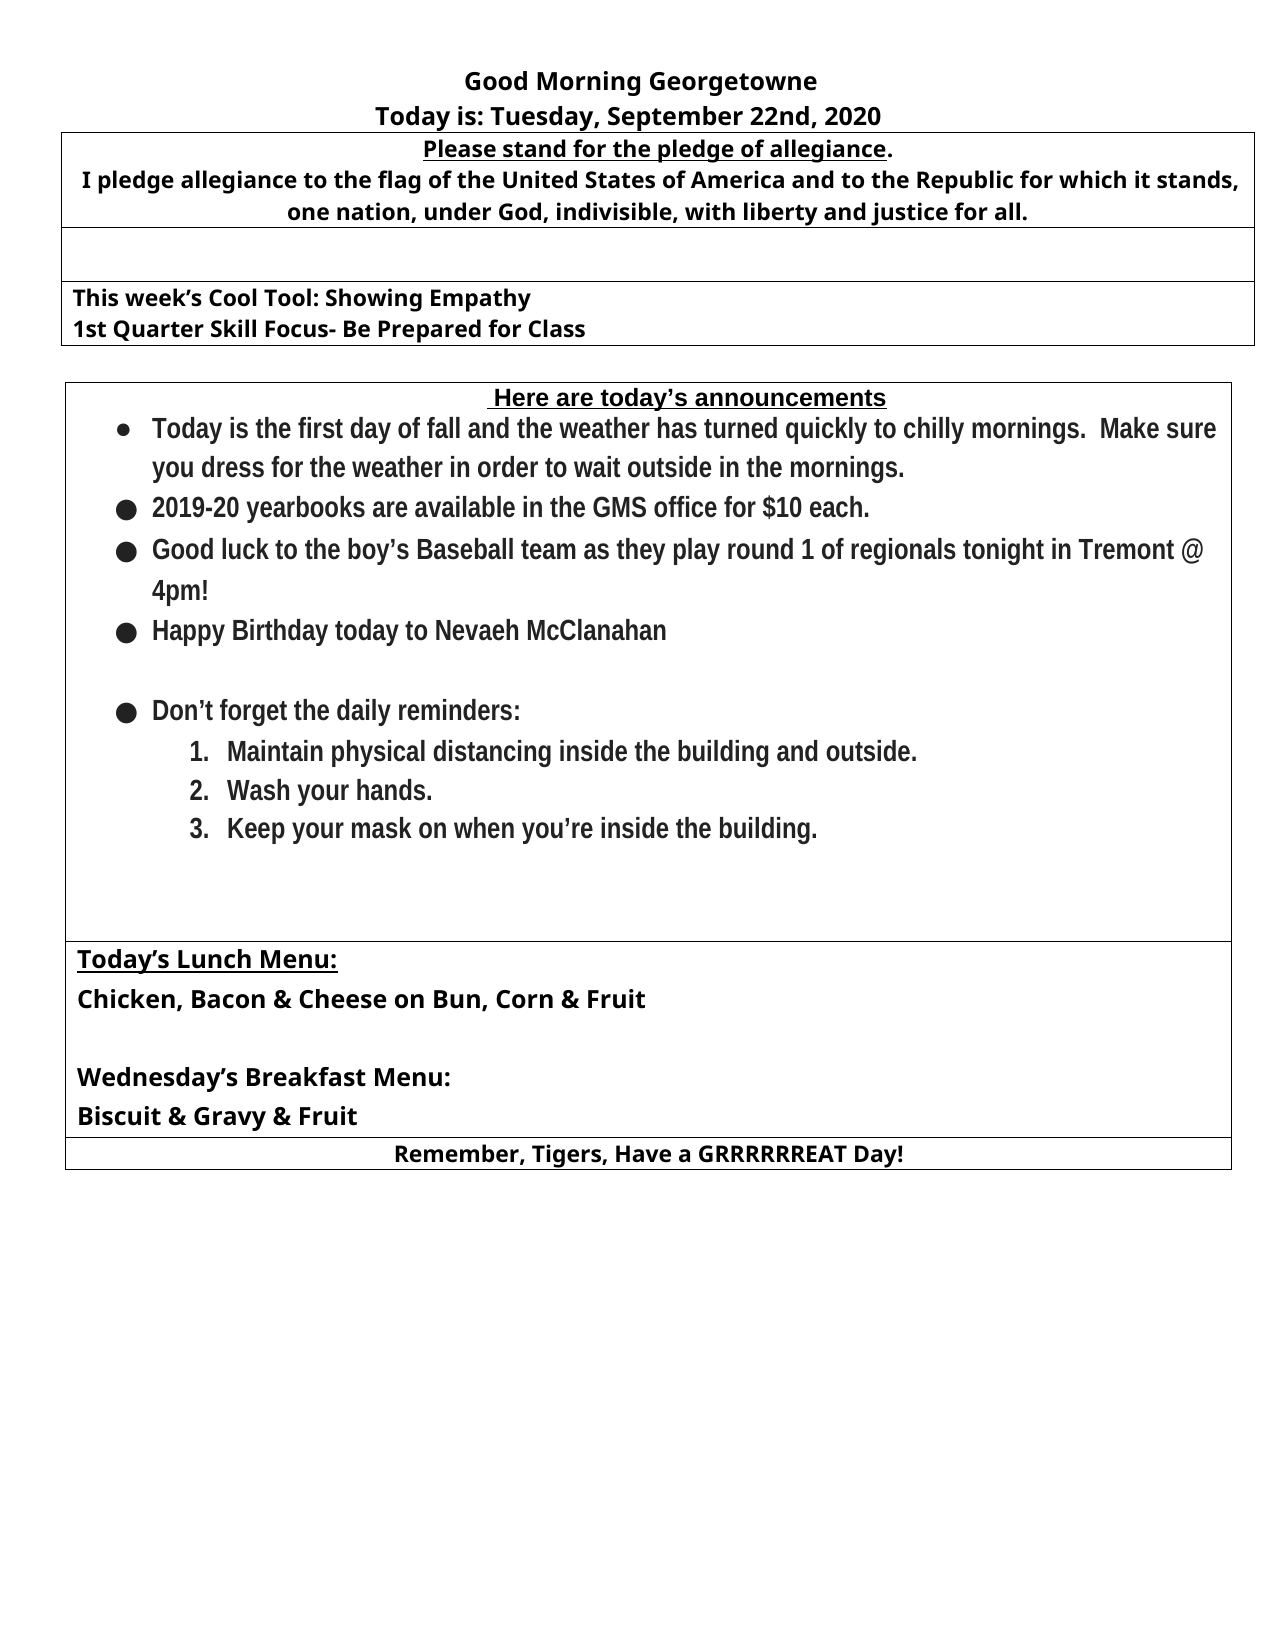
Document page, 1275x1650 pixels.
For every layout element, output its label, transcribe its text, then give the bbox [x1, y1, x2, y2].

table_cell This week’s Cool Tool: Showing Empathy 1st Quarter Skill Focus- Be Prepared for Class [62, 282, 1254, 345]
table_cell Remember, Tigers, Have a GRRRRRREAT Day! [66, 1138, 1231, 1169]
table_header Here are today’s announcements Today is the first day of fall and the weather has turned quickly to chilly mornings. Make sure you dress for the weather in order to wait outside in the mornings. 2019-20 yearbooks are available in the GMS office for $10 each. Good luck to the boy’s Baseball team as they play round 1 of regionals tonight in Tremont @ 4pm! Happy Birthday today to Nevaeh McClanahan Don’t forget the daily reminders: Maintain physical distancing inside the building and outside. Wash your hands. Keep your mask on when you’re inside the building. [66, 383, 1231, 941]
table_header Please stand for the pledge of allegiance. I pledge allegiance to the flag of the United States of America and to the Republic for which it stands, one nation, under God, indivisible, with liberty and justice for all. [62, 133, 1254, 227]
table_cell [62, 228, 1254, 281]
title Today is: Tuesday, September 22nd, 2020 [75, 98, 1200, 132]
table_cell Today’s Lunch Menu: Chicken, Bacon & Cheese on Bun, Corn & Fruit Wednesday’s Breakfast Menu: Biscuit & Gravy & Fruit [66, 942, 1231, 1137]
title Good Morning Georgetowne [75, 64, 1200, 98]
